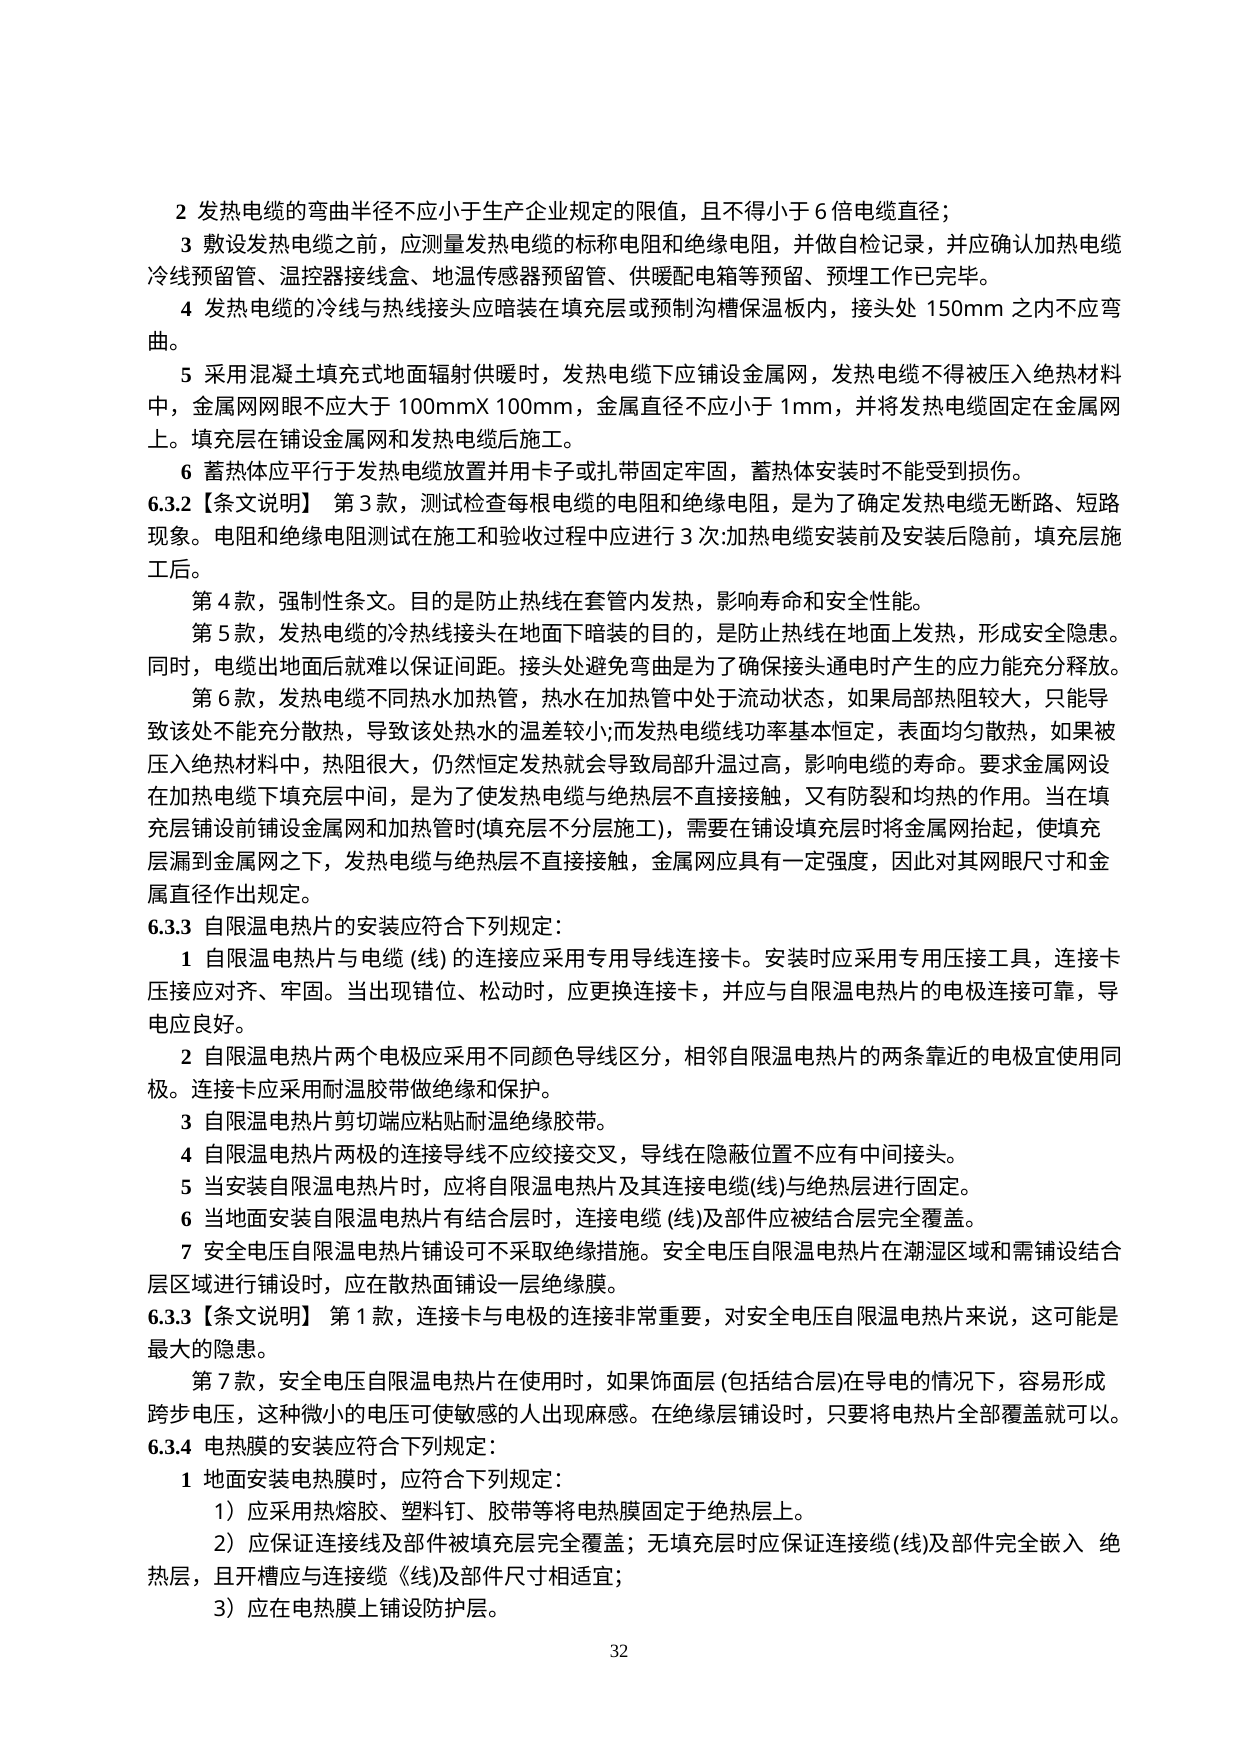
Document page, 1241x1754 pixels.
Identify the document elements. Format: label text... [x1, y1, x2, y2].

text 5 采用混凝土填充式地面辐射供暖时，发热电缆下应铺设金属网，发热电缆不得被压入绝热材料中，金属网网眼不应大于 100mmX 100mm，金属直径不应小于 1mm，并将发热电缆固定在金属网上。填充层在铺设金属网和发热电缆后施工。 [148, 356, 1122, 454]
text 2 自限温电热片两个电极应采用不同颜色导线区分，相邻自限温电热片的两条靠近的电极宜使用同极。连接卡应采用耐温胶带做绝缘和保护。 [148, 1039, 1122, 1104]
text 6 蓄热体应平行于发热电缆放置并用卡子或扎带固定牢固，蓄热体安装时不能受到损伤。 [148, 454, 1122, 486]
text 1 地面安装电热膜时，应符合下列规定： [148, 1461, 1122, 1494]
text 6.3.2【条文说明】 第3款，测试检查每根电缆的电阻和绝缘电阻，是为了确定发热电缆无断路、短路现象。电阻和绝缘电阻测试在施工和验收过程中应进行 3 次:加热电缆安装前及安装后隐前，填充层施工后。 [148, 486, 1122, 584]
text 2 发热电缆的弯曲半径不应小于生产企业规定的限值，且不得小于6倍电缆直径； [148, 194, 1122, 226]
text 3 敷设发热电缆之前，应测量发热电缆的标称电阻和绝缘电阻，并做自检记录，并应确认加热电缆冷线预留管、温控器接线盒、地温传感器预留管、供暖配电箱等预留、预埋工作已完毕。 [148, 226, 1122, 291]
text 4 自限温电热片两极的连接导线不应绞接交叉，导线在隐蔽位置不应有中间接头。 [148, 1136, 1122, 1169]
text 3）应在电热膜上铺设防护层。 [148, 1591, 1122, 1624]
text 1）应采用热熔胶、塑料钉、胶带等将电热膜固定于绝热层上。 [148, 1494, 1122, 1526]
text 4 发热电缆的冷线与热线接头应暗装在填充层或预制沟槽保温板内，接头处 150mm 之内不应弯曲。 [148, 291, 1122, 356]
text 7 安全电压自限温电热片铺设可不采取绝缘措施。安全电压自限温电热片在潮湿区域和需铺设结合层区域进行铺设时，应在散热面铺设一层绝缘膜。 [148, 1234, 1122, 1299]
text 第7款，安全电压自限温电热片在使用时，如果饰面层 (包括结合层)在导电的情况下，容易形成跨步电压，这种微小的电压可使敏感的人出现麻感。在绝缘层铺设时，只要将电热片全部覆盖就可以。 [148, 1364, 1122, 1429]
text 第6款，发热电缆不同热水加热管，热水在加热管中处于流动状态，如果局部热阻较大，只能导致该处不能充分散热，导致该处热水的温差较小;而发热电缆线功率基本恒定，表面均匀散热，如果被压入绝热材料中，热阻很大，仍然恒定发热就会导致局部升温过高，影响电缆的寿命。要求金属网设在加热电缆下填充层中间，是为了使发热电缆与绝热层不直接接触，又有防裂和均热的作用。当在填充层铺设前铺设金属网和加热管时(填充层不分层施工)，需要在铺设填充层时将金属网抬起，使填充层漏到金属网之下，发热电缆与绝热层不直接接触，金属网应具有一定强度，因此对其网眼尺寸和金属直径作出规定。 [148, 681, 1122, 909]
text 第5款，发热电缆的冷热线接头在地面下暗装的目的，是防止热线在地面上发热，形成安全隐患。同时，电缆出地面后就难以保证间距。接头处避免弯曲是为了确保接头通电时产生的应力能充分释放。 [148, 616, 1122, 681]
text 第4款，强制性条文。目的是防止热线在套管内发热，影响寿命和安全性能。 [148, 584, 1122, 616]
text 5 当安装自限温电热片时，应将自限温电热片及其连接电缆(线)与绝热层进行固定。 [148, 1169, 1122, 1201]
text 6 当地面安装自限温电热片有结合层时，连接电缆 (线)及部件应被结合层完全覆盖。 [148, 1201, 1122, 1234]
text 6.3.3【条文说明】 第1款，连接卡与电极的连接非常重要，对安全电压自限温电热片来说，这可能是最大的隐患。 [148, 1299, 1122, 1364]
text 6.3.3 自限温电热片的安装应符合下列规定： [148, 909, 1122, 941]
text 6.3.4 电热膜的安装应符合下列规定： [148, 1429, 1122, 1461]
text 1 自限温电热片与电缆 (线) 的连接应采用专用导线连接卡。安装时应采用专用压接工具，连接卡压接应对齐、牢固。当出现错位、松动时，应更换连接卡，并应与自限温电热片的电极连接可靠，导电应良好。 [148, 941, 1122, 1039]
text 2）应保证连接线及部件被填充层完全覆盖；无填充层时应保证连接缆(线)及部件完全嵌入 绝热层，且开槽应与连接缆《线)及部件尺寸相适宜； [148, 1526, 1122, 1591]
text 3 自限温电热片剪切端应粘贴耐温绝缘胶带。 [148, 1104, 1122, 1136]
